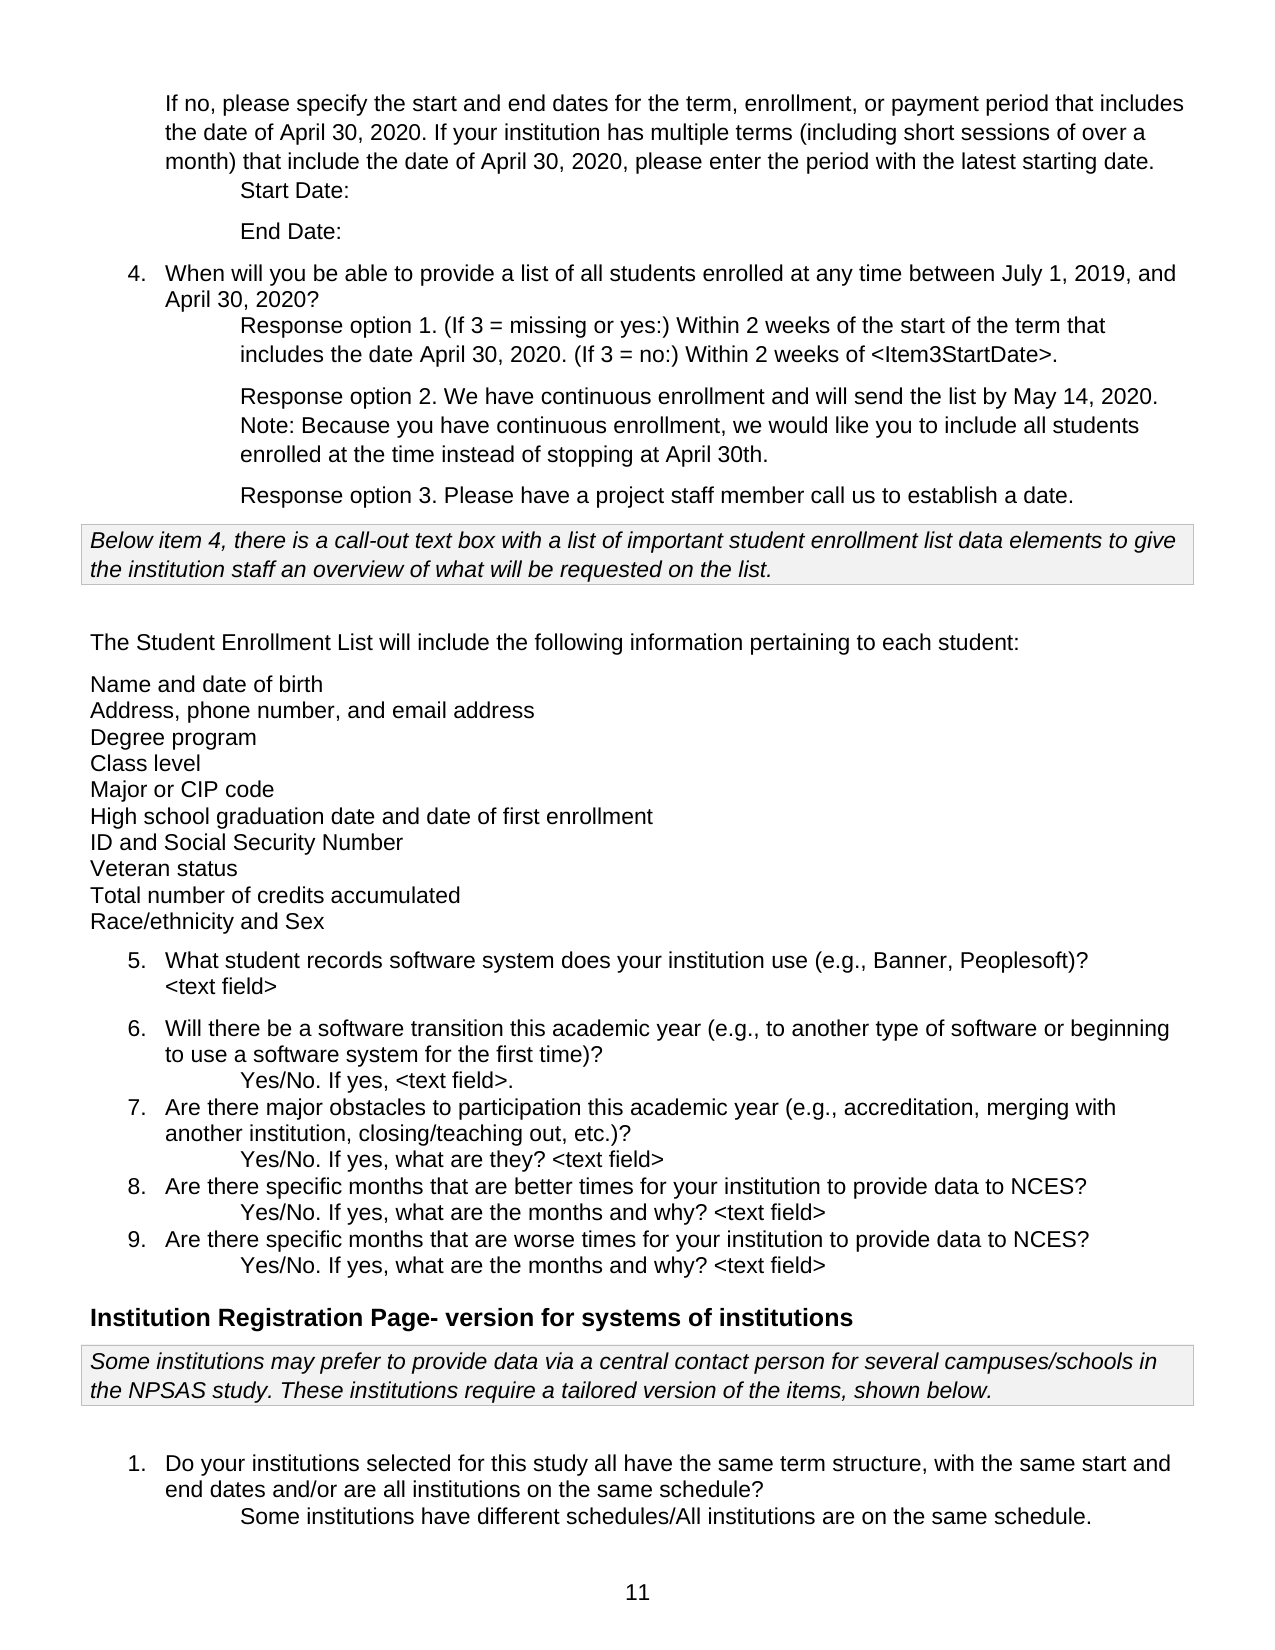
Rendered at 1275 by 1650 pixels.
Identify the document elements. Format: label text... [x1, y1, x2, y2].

list Are there specific months that are worse times for your institution to provide data to NCES? [127, 1226, 1185, 1252]
text If no, please specify the start and end dates for the term, enrollment, or payment period that includes the date of April 30, 2020. If your institution has multiple terms (including short sessions of over a month) that include the date of April 30, 2020, please enter the period with the latest starting date. [165, 90, 1185, 174]
subtitle Institution Registration Page- version for systems of institutions [90, 1303, 1185, 1332]
text Degree program [90, 723, 1185, 750]
text Yes/No. If yes, what are they? <text field> [165, 1146, 1185, 1173]
text Class level [90, 750, 1185, 776]
list Are there major obstacles to participation this academic year (e.g., accreditation, merging with another institution, closing/teaching out, etc.)? [127, 1094, 1185, 1146]
text Race/ethnicity and Sex [90, 908, 1185, 934]
text Total number of credits accumulated [90, 882, 1185, 908]
list Are there specific months that are better times for your institution to provide data to NCES? [127, 1173, 1185, 1199]
list What student records software system does your institution use (e.g., Banner, Peoplesoft)? [127, 947, 1185, 973]
text Name and date of birth [90, 671, 1185, 697]
text Below item 4, there is a call-out text box with a list of important student enrollment list data elements to give the institution staff an overview of what will be requested on the list. [82, 525, 1193, 584]
text The Student Enrollment List will include the following information pertaining to each student: [90, 629, 1185, 656]
text Yes/No. If yes, what are the months and why? <text field> [165, 1199, 1185, 1226]
text <text field> [90, 973, 1185, 999]
text Response option 2. We have continuous enrollment and will send the list by May 14, 2020. Note: Because you have continuous enrollment, we would like you to include all students enrolled at the time instead of stopping at April 30th. [240, 383, 1185, 467]
text Some institutions have different schedules/All institutions are on the same schedule. [165, 1503, 1185, 1529]
text Some institutions may prefer to provide data via a central contact person for several campuses/schools in the NPSAS study. These institutions require a tailored version of the items, shown below. [82, 1346, 1193, 1405]
list When will you be able to provide a list of all students enrolled at any time between July 1, 2019, and April 30, 2020? [127, 260, 1185, 312]
text Response option 3. Please have a project staff member call us to establish a date. [165, 482, 1185, 509]
text Yes/No. If yes, <text field>. [165, 1067, 1185, 1094]
text Veteran status [90, 855, 1185, 882]
text Yes/No. If yes, what are the months and why? <text field> [165, 1252, 1185, 1278]
text Address, phone number, and email address [90, 697, 1185, 723]
text Major or CIP code [90, 776, 1185, 803]
list Will there be a software transition this academic year (e.g., to another type of software or beginning to use a software system for the first time)? [127, 1015, 1185, 1067]
text High school graduation date and date of first enrollment [90, 803, 1185, 829]
text Response option 1. (If 3 = missing or yes:) Within 2 weeks of the start of the term that includes the date April 30, 2020. (If 3 = no:) Within 2 weeks of <Item3StartDate>. [240, 312, 1185, 368]
text ID and Social Security Number [90, 829, 1185, 855]
text Start Date: [165, 177, 1185, 203]
text End Date: [165, 218, 1185, 245]
list Do your institutions selected for this study all have the same term structure, with the same start and end dates and/or are all institutions on the same schedule? [127, 1450, 1185, 1503]
